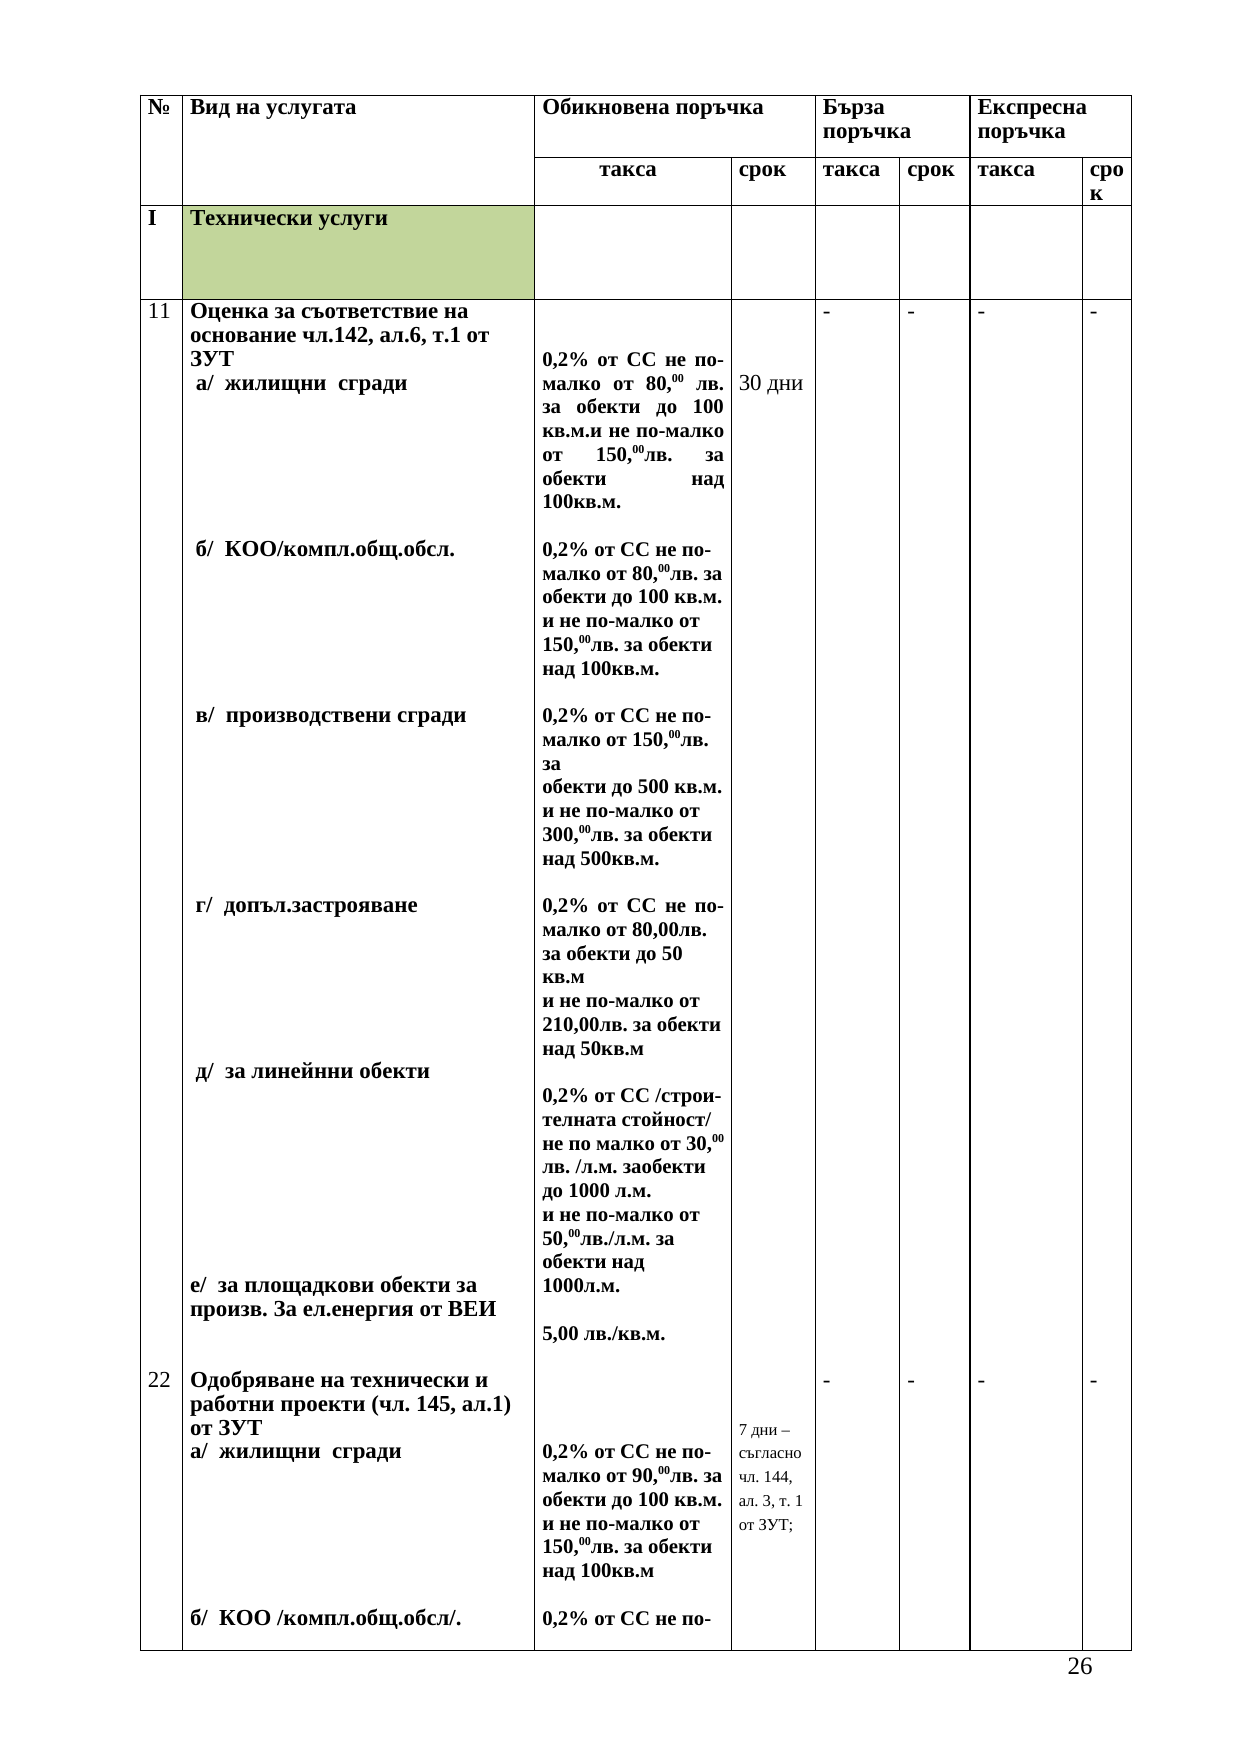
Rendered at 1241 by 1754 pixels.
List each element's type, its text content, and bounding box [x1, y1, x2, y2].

table_cell - [816, 300, 899, 1369]
table_cell - [971, 1369, 1082, 1650]
table_cell [1083, 206, 1131, 299]
table_cell [900, 206, 969, 299]
table_cell срок [1083, 158, 1131, 205]
table_cell срок [900, 158, 969, 205]
table_cell Вид на услугата [183, 96, 534, 205]
table_cell 22 [141, 1369, 182, 1650]
table_cell Оценка за съответствие на основание чл.142, ал.6, т.1 от ЗУТ а/ жилищни сгради б/ КОО/компл.общ.обсл. в/ производствени сгради г/ допъл.застрояване д/ за линейнни обекти е/ за площадкови обекти за произв. За ел.енергия от ВЕИ [183, 300, 534, 1369]
table_cell - [971, 300, 1082, 1369]
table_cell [535, 1369, 731, 1650]
table_cell [971, 206, 1082, 299]
table_cell Бърза поръчка [816, 96, 969, 157]
table_cell [535, 206, 731, 299]
table_cell такса [816, 158, 899, 205]
table_cell такса [535, 158, 731, 205]
table_cell [816, 206, 899, 299]
table_cell - [1083, 300, 1131, 1369]
table_cell Експресна поръчка [971, 96, 1131, 157]
table_cell І [141, 206, 182, 299]
table_cell - [900, 1369, 969, 1650]
table_cell Технически услуги [183, 206, 534, 299]
table_cell - [816, 1369, 899, 1650]
table_cell такса [971, 158, 1082, 205]
table_cell - [900, 300, 969, 1369]
table_cell 30 дни [732, 300, 815, 1369]
table_cell № [141, 96, 182, 205]
table_cell срок [732, 158, 815, 205]
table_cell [183, 1369, 534, 1650]
table_cell 0,2% от СС не по-малко от 80,00 лв. за обекти до 100 кв.м.и не по-малко от 150,00лв. за обекти над 100кв.м. 0,2% от СС не по- малко от 80,00лв. за обекти до 100 кв.м. и не по-малко от 150,00лв. за обекти над 100кв.м. 0,2% от СС не по- малко от 150,00лв. за обекти до 500 кв.м. и не по-малко от 300,00лв. за обекти над 500кв.м. 0,2% от СС не по-малко от 80,00лв. за обекти до 50 кв.м и не по-малко от 210,00лв. за обекти над 50кв.м 0,2% от СС /строи- телната стойност/ не по малко от 30,00 лв. /л.м. заобекти до 1000 л.м. и не по-малко от 50,00лв./л.м. за обекти над 1000л.м. 5,00 лв./кв.м. [535, 300, 731, 1369]
table_cell Обикновена поръчка [535, 96, 815, 157]
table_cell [732, 1369, 815, 1650]
table_cell [732, 206, 815, 299]
table_cell 11 [141, 300, 182, 1369]
table_cell - [1083, 1369, 1131, 1650]
